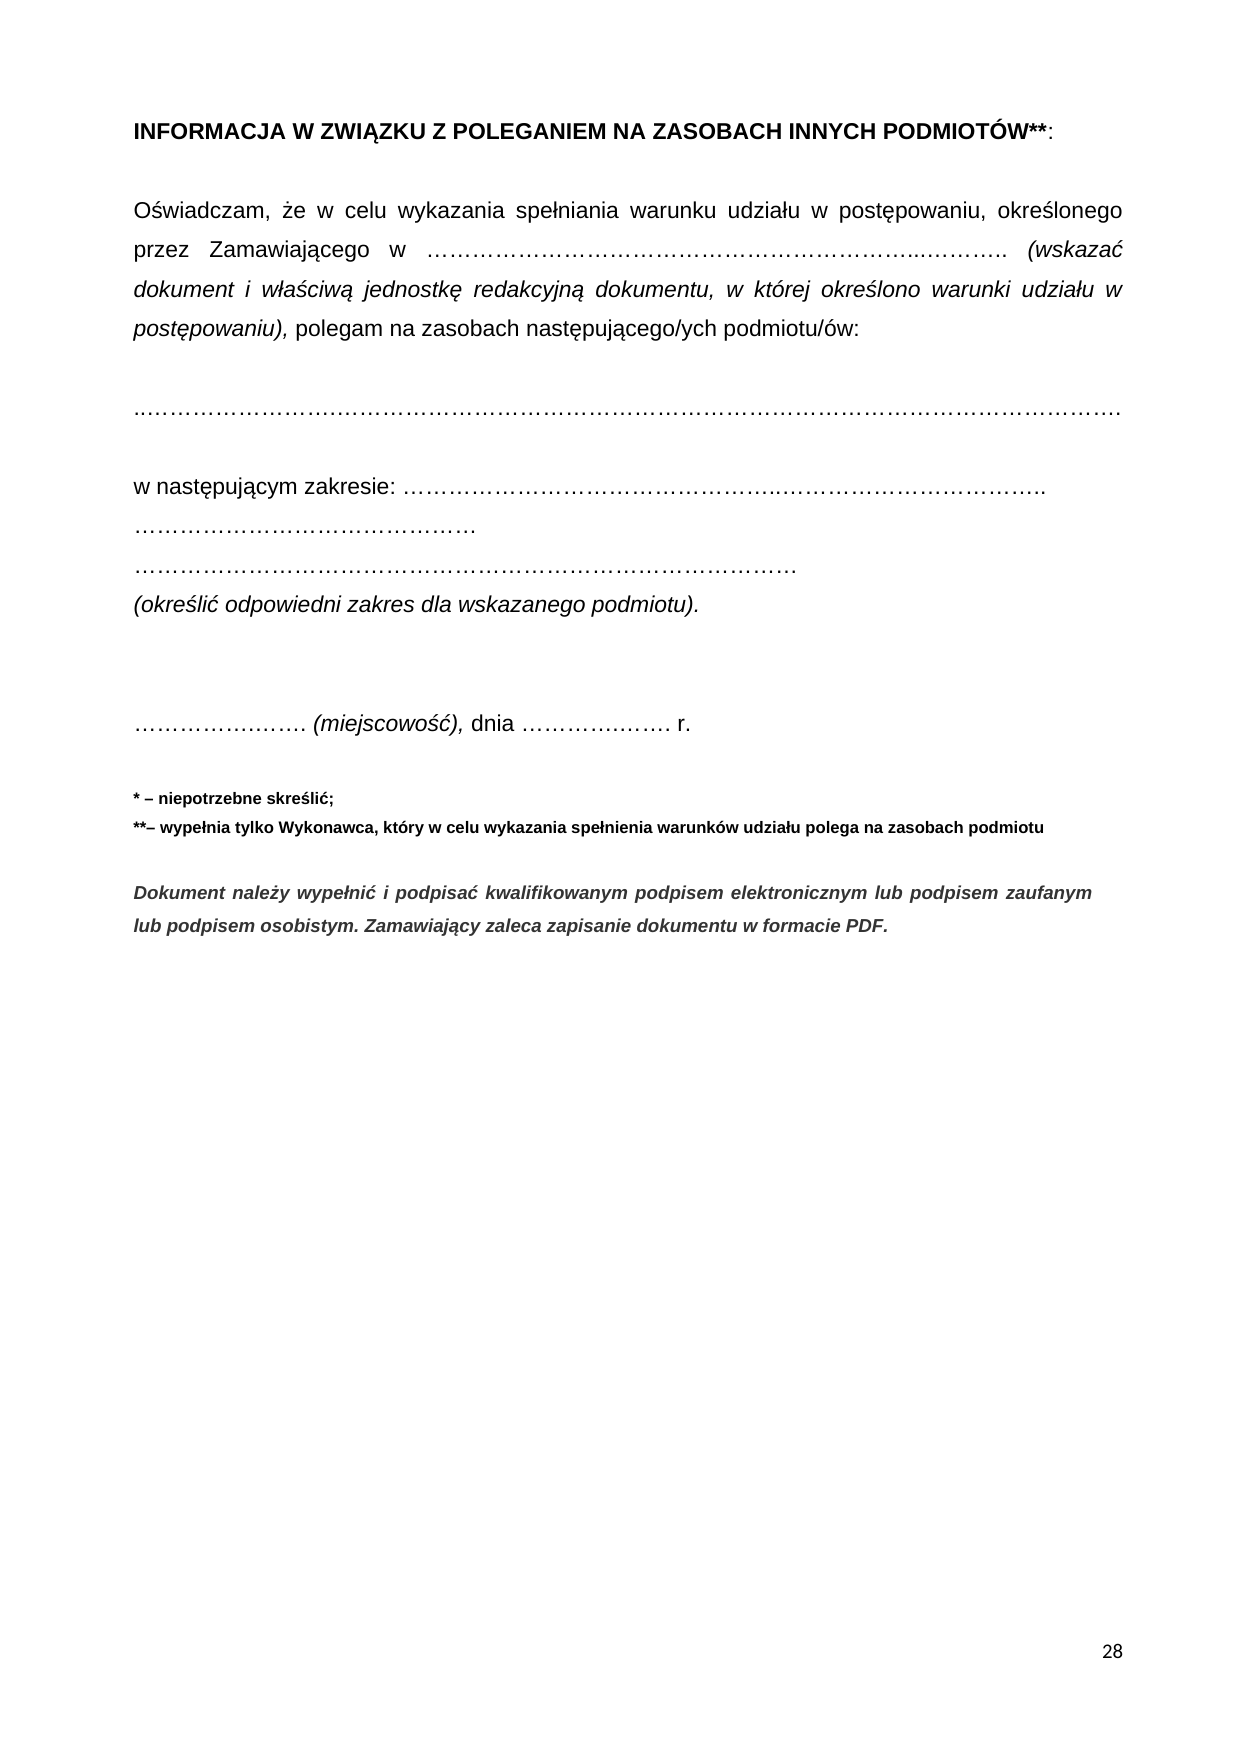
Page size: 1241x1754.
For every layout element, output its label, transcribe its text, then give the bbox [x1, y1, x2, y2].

text **– wypełnia tylko Wykonawca, który w celu wykazania spełnienia warunków udziału polega na zasobach podmiotu [133, 817, 1123, 837]
text Dokument należy wypełnić i podpisać kwalifikowanym podpisem elektronicznym lub podpisem zaufanym lub podpisem osobistym. Zamawiający zaleca zapisanie dokumentu w formacie PDF. [133, 882, 1094, 936]
text INFORMACJA W ZWIĄZKU Z POLEGANIEM NA ZASOBACH INNYCH PODMIOTÓW**: [133, 118, 1123, 144]
text ..…………………….…………………………………………………………………………………………. [133, 394, 1123, 420]
text Oświadczam, że w celu wykazania spełniania warunku udziału w postępowaniu, określonego przez Zamawiającego w ………………………………………………………...……….. (wskazać dokument i właściwą jednostkę redakcyjną dokumentu, w której określono warunki udziału w postępowaniu), polegam na zasobach następującego/ych podmiotu/ów: [133, 197, 1123, 341]
text (określić odpowiedni zakres dla wskazanego podmiotu). [133, 591, 1123, 618]
text * – niepotrzebne skreślić; [133, 789, 1123, 808]
text …………………………………………………………………………… [133, 552, 1123, 578]
text …………….……. (miejscowość), dnia ………….……. r. [133, 710, 1123, 736]
text w następującym zakresie: …………………………………………..……………………………..……………………………………… [133, 473, 1123, 539]
